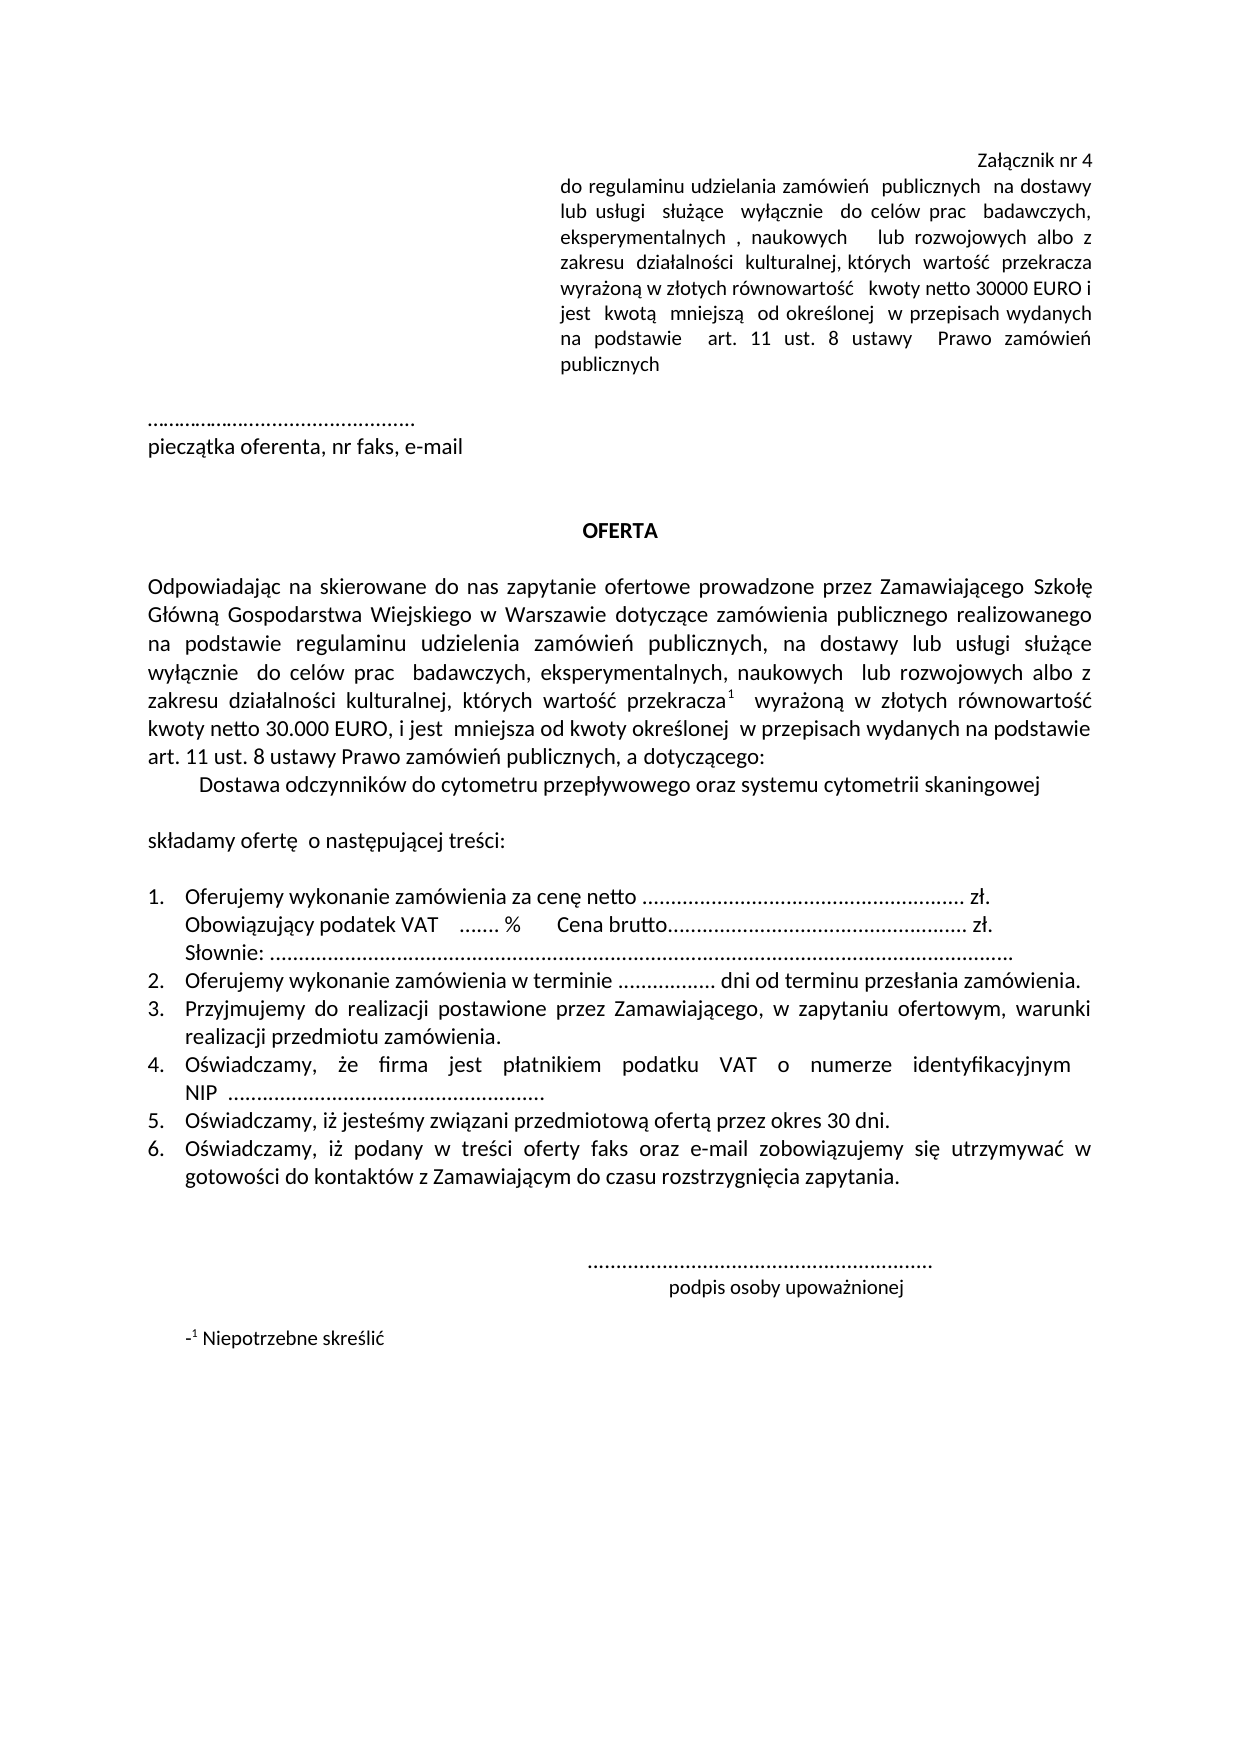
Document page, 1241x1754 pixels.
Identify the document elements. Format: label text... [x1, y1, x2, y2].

list Oferujemy wykonanie zamówienia w terminie ................. dni od terminu przesłania zamówienia. [147, 966, 1093, 994]
text Obowiązujący podatek VAT ....... % Cena brutto.................................................... zł. [185, 910, 1093, 938]
text Dostawa odczynników do cytometru przepływowego oraz systemu cytometrii skaningowej [148, 770, 1093, 798]
list Przyjmujemy do realizacji postawione przez Zamawiającego, w zapytaniu ofertowym, warunki realizacji przedmiotu zamówienia. [147, 994, 1093, 1050]
text -1 Niepotrzebne skreślić [185, 1325, 1093, 1351]
list Oświadczamy, że firma jest płatnikiem podatku VAT o numerze identyfikacyjnym NIP ....................................................... [147, 1050, 1093, 1106]
text składamy ofertę o następującej treści: [148, 826, 1093, 854]
text Słownie: ................................................................................................................................. [185, 938, 1093, 966]
list Oferujemy wykonanie zamówienia za cenę netto ........................................................ zł. [147, 882, 1093, 910]
text ……………….............................. [148, 404, 1093, 432]
text podpis osoby upoważnionej [185, 1274, 1093, 1300]
list Oświadczamy, iż jesteśmy związani przedmiotową ofertą przez okres 30 dni. [147, 1106, 1093, 1134]
text Załącznik nr 4 [148, 148, 1093, 173]
text ............................................................ [185, 1246, 1093, 1274]
list Oświadczamy, iż podany w treści oferty faks oraz e-mail zobowiązujemy się utrzymywać w gotowości do kontaktów z Zamawiającym do czasu rozstrzygnięcia zapytania. [147, 1134, 1093, 1190]
text OFERTA [148, 516, 1093, 544]
text Odpowiadając na skierowane do nas zapytanie ofertowe prowadzone przez Zamawiającego Szkołę Główną Gospodarstwa Wiejskiego w Warszawie dotyczące zamówienia publicznego realizowanego na podstawie regulaminu udzielenia zamówień publicznych, na dostawy lub usługi służące wyłącznie do celów prac badawczych, eksperymentalnych, naukowych lub rozwojowych albo z zakresu działalności kulturalnej, których wartość przekracza1 wyrażoną w złotych równowartość kwoty netto 30.000 EURO, i jest mniejsza od kwoty określonej w przepisach wydanych na podstawie art. 11 ust. 8 ustawy Prawo zamówień publicznych, a dotyczącego: [148, 572, 1093, 770]
text do regulaminu udzielania zamówień publicznych na dostawy lub usługi służące wyłącznie do celów prac badawczych, eksperymentalnych , naukowych lub rozwojowych albo z zakresu działalności kulturalnej, których wartość przekracza wyrażoną w złotych równowartość kwoty netto 30000 EURO i jest kwotą mniejszą od określonej w przepisach wydanych na podstawie art. 11 ust. 8 ustawy Prawo zamówień publicznych [560, 173, 1093, 376]
text pieczątka oferenta, nr faks, e-mail [148, 432, 1093, 460]
